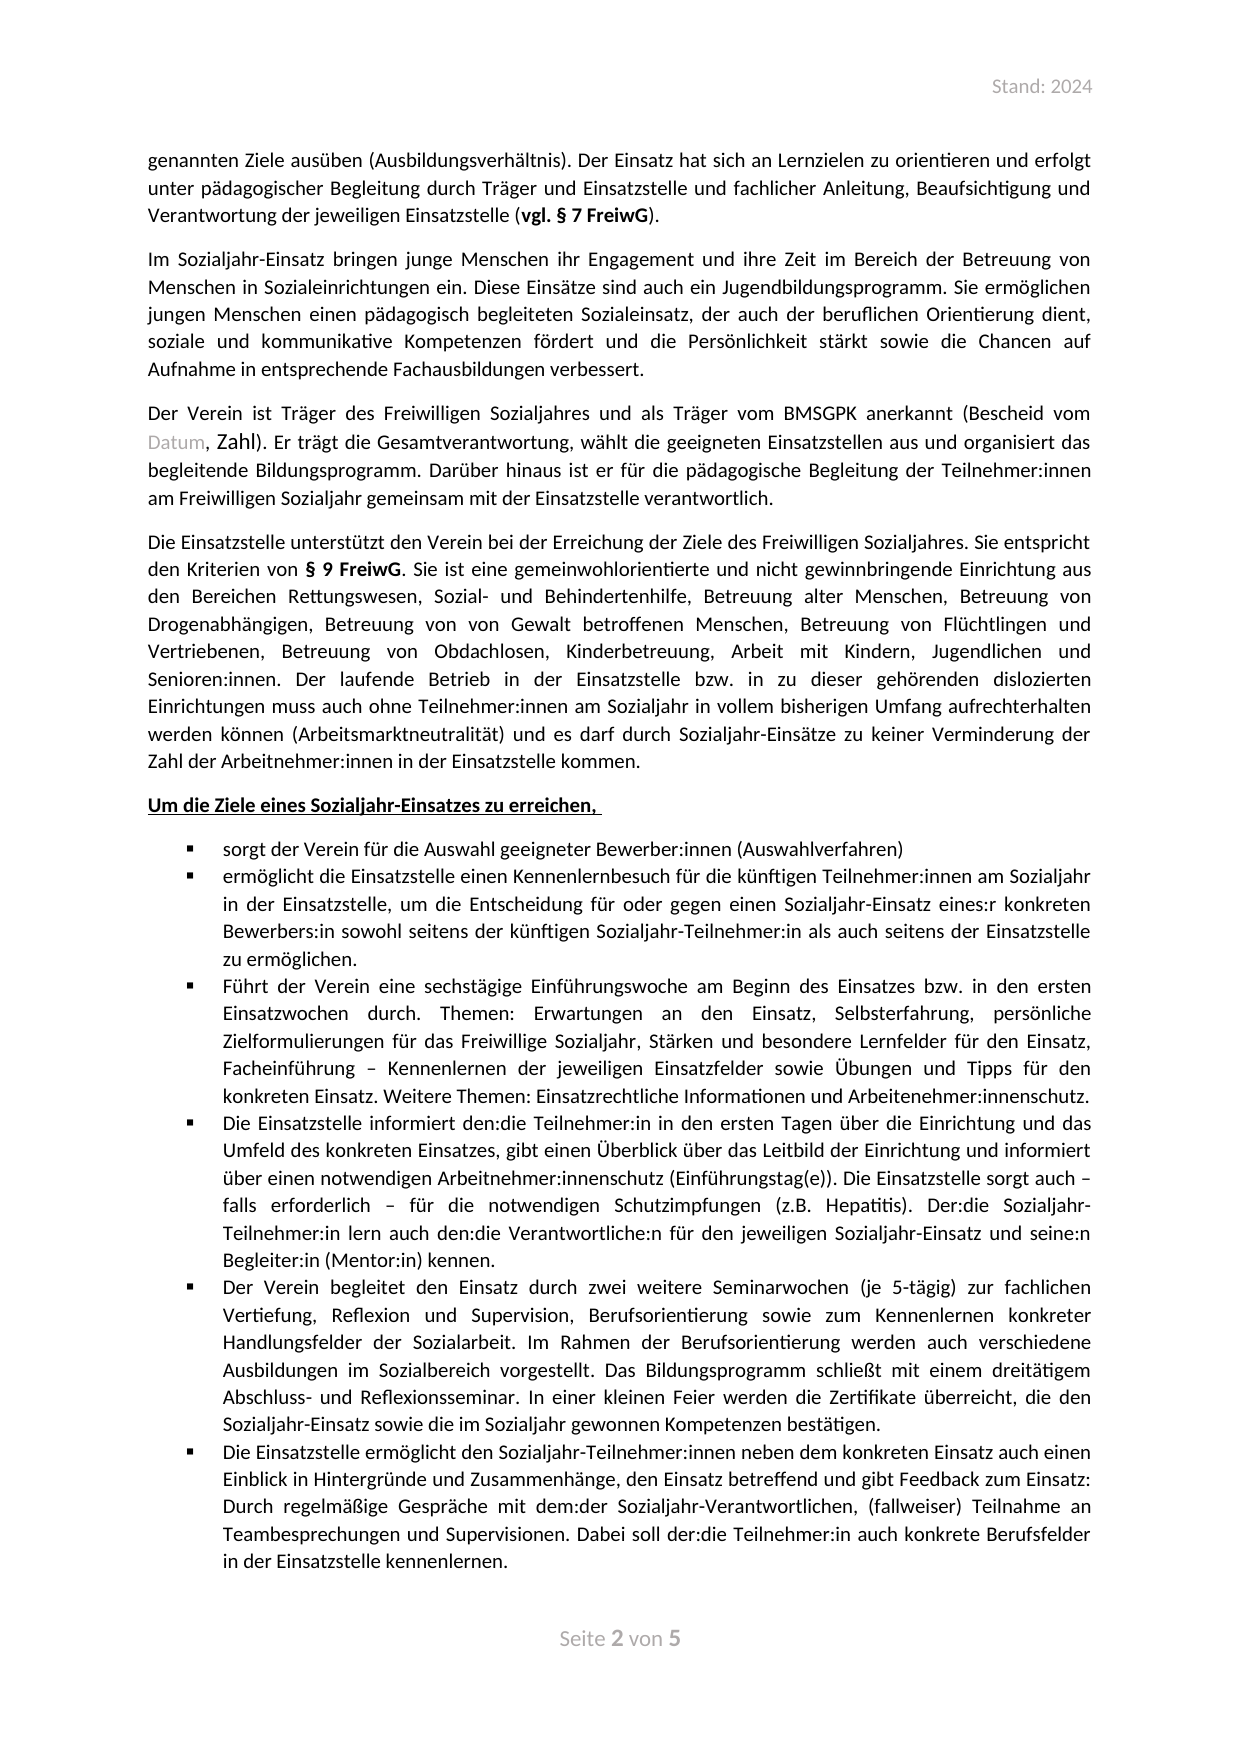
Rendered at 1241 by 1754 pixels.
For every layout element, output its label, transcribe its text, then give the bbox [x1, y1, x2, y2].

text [148, 148, 1093, 228]
list Die Einsatzstelle informiert den:die Teilnehmer:in in den ersten Tagen über die Einrichtung und das Umfeld des konkreten Einsatzes, gibt einen Überblick über das Leitbild der Einrichtung und informiert über einen notwendigen Arbeitnehmer:innenschutz (Einführungstag(e)). Die Einsatzstelle sorgt auch – falls erforderlich – für die notwendigen Schutzimpfungen (z.B. Hepatitis). Der:die Sozialjahr-Teilnehmer:in lern auch den:die Verantwortliche:n für den jeweiligen Sozialjahr-Einsatz und seine:n Begleiter:in (Mentor:in) kennen. [185, 1110, 1093, 1273]
list Die Einsatzstelle ermöglicht den Sozialjahr-Teilnehmer:innen neben dem konkreten Einsatz auch einen Einblick in Hintergründe und Zusammenhänge, den Einsatz betreffend und gibt Feedback zum Einsatz: Durch regelmäßige Gespräche mit dem:der Sozialjahr-Verantwortlichen, (fallweiser) Teilnahme an Teambesprechungen und Supervisionen. Dabei soll der:die Teilnehmer:in auch konkrete Berufsfelder in der Einsatzstelle kennenlernen. [185, 1439, 1093, 1574]
list Führt der Verein eine sechstägige Einführungswoche am Beginn des Einsatzes bzw. in den ersten Einsatzwochen durch. Themen: Erwartungen an den Einsatz, Selbsterfahrung, persönliche Zielformulierungen für das Freiwillige Sozialjahr, Stärken und besondere Lernfelder für den Einsatz, Facheinführung – Kennenlernen der jeweiligen Einsatzfelder sowie Übungen und Tipps für den konkreten Einsatz. Weitere Themen: Einsatzrechtliche Informationen und Arbeitenehmer:innenschutz. [185, 973, 1093, 1108]
list ermöglicht die Einsatzstelle einen Kennenlernbesuch für die künftigen Teilnehmer:innen am Sozialjahr in der Einsatzstelle, um die Entscheidung für oder gegen einen Sozialjahr-Einsatz eines:r konkreten Bewerbers:in sowohl seitens der künftigen Sozialjahr-Teilnehmer:in als auch seitens der Einsatzstelle zu ermöglichen. [185, 864, 1093, 971]
list sorgt der Verein für die Auswahl geeigneter Bewerber:innen (Auswahlverfahren) [185, 836, 1093, 862]
text Die Einsatzstelle unterstützt den Verein bei der Erreichung der Ziele des Freiwilligen Sozialjahres. Sie entspricht den Kriterien von § 9 FreiwG. Sie ist eine gemeinwohlorientierte und nicht gewinnbringende Einrichtung aus den Bereichen Rettungswesen, Sozial- und Behindertenhilfe, Betreuung alter Menschen, Betreuung von Drogenabhängigen, Betreuung von von Gewalt betroffenen Menschen, Betreuung von Flüchtlingen und Vertriebenen, Betreuung von Obdachlosen, Kinderbetreuung, Arbeit mit Kindern, Jugendlichen und Senioren:innen. Der laufende Betrieb in der Einsatzstelle bzw. in zu dieser gehörenden dislozierten Einrichtungen muss auch ohne Teilnehmer:innen am Sozialjahr in vollem bisherigen Umfang aufrechterhalten werden können (Arbeitsmarktneutralität) und es darf durch Sozialjahr-Einsätze zu keiner Verminderung der Zahl der Arbeitnehmer:innen in der Einsatzstelle kommen. [148, 529, 1093, 773]
list Der Verein begleitet den Einsatz durch zwei weitere Seminarwochen (je 5-tägig) zur fachlichen Vertiefung, Reflexion und Supervision, Berufsorientierung sowie zum Kennenlernen konkreter Handlungsfelder der Sozialarbeit. Im Rahmen der Berufsorientierung werden auch verschiedene Ausbildungen im Sozialbereich vorgestellt. Das Bildungsprogramm schließt mit einem dreitätigem Abschluss- und Reflexionsseminar. In einer kleinen Feier werden die Zertifikate überreicht, die den Sozialjahr-Einsatz sowie die im Sozialjahr gewonnen Kompetenzen bestätigen. [185, 1274, 1093, 1437]
text Um die Ziele eines Sozialjahr-Einsatzes zu erreichen, [148, 792, 1093, 818]
text Der Verein ist Träger des Freiwilligen Sozialjahres und als Träger vom BMSGPK anerkannt (Bescheid vom , ). Er trägt die Gesamtverantwortung, wählt die geeigneten Einsatzstellen aus und organisiert das begleitende Bildungsprogramm. Darüber hinaus ist er für die pädagogische Begleitung der Teilnehmer:innen am Freiwilligen Sozialjahr gemeinsam mit der Einsatzstelle verantwortlich. [148, 400, 1093, 510]
text Im Sozialjahr-Einsatz bringen junge Menschen ihr Engagement und ihre Zeit im Bereich der Betreuung von Menschen in Sozialeinrichtungen ein. Diese Einsätze sind auch ein Jugendbildungsprogramm. Sie ermöglichen jungen Menschen einen pädagogisch begleiteten Sozialeinsatz, der auch der beruflichen Orientierung dient, soziale und kommunikative Kompetenzen fördert und die Persönlichkeit stärkt sowie die Chancen auf Aufnahme in entsprechende Fachausbildungen verbessert. [148, 246, 1093, 381]
